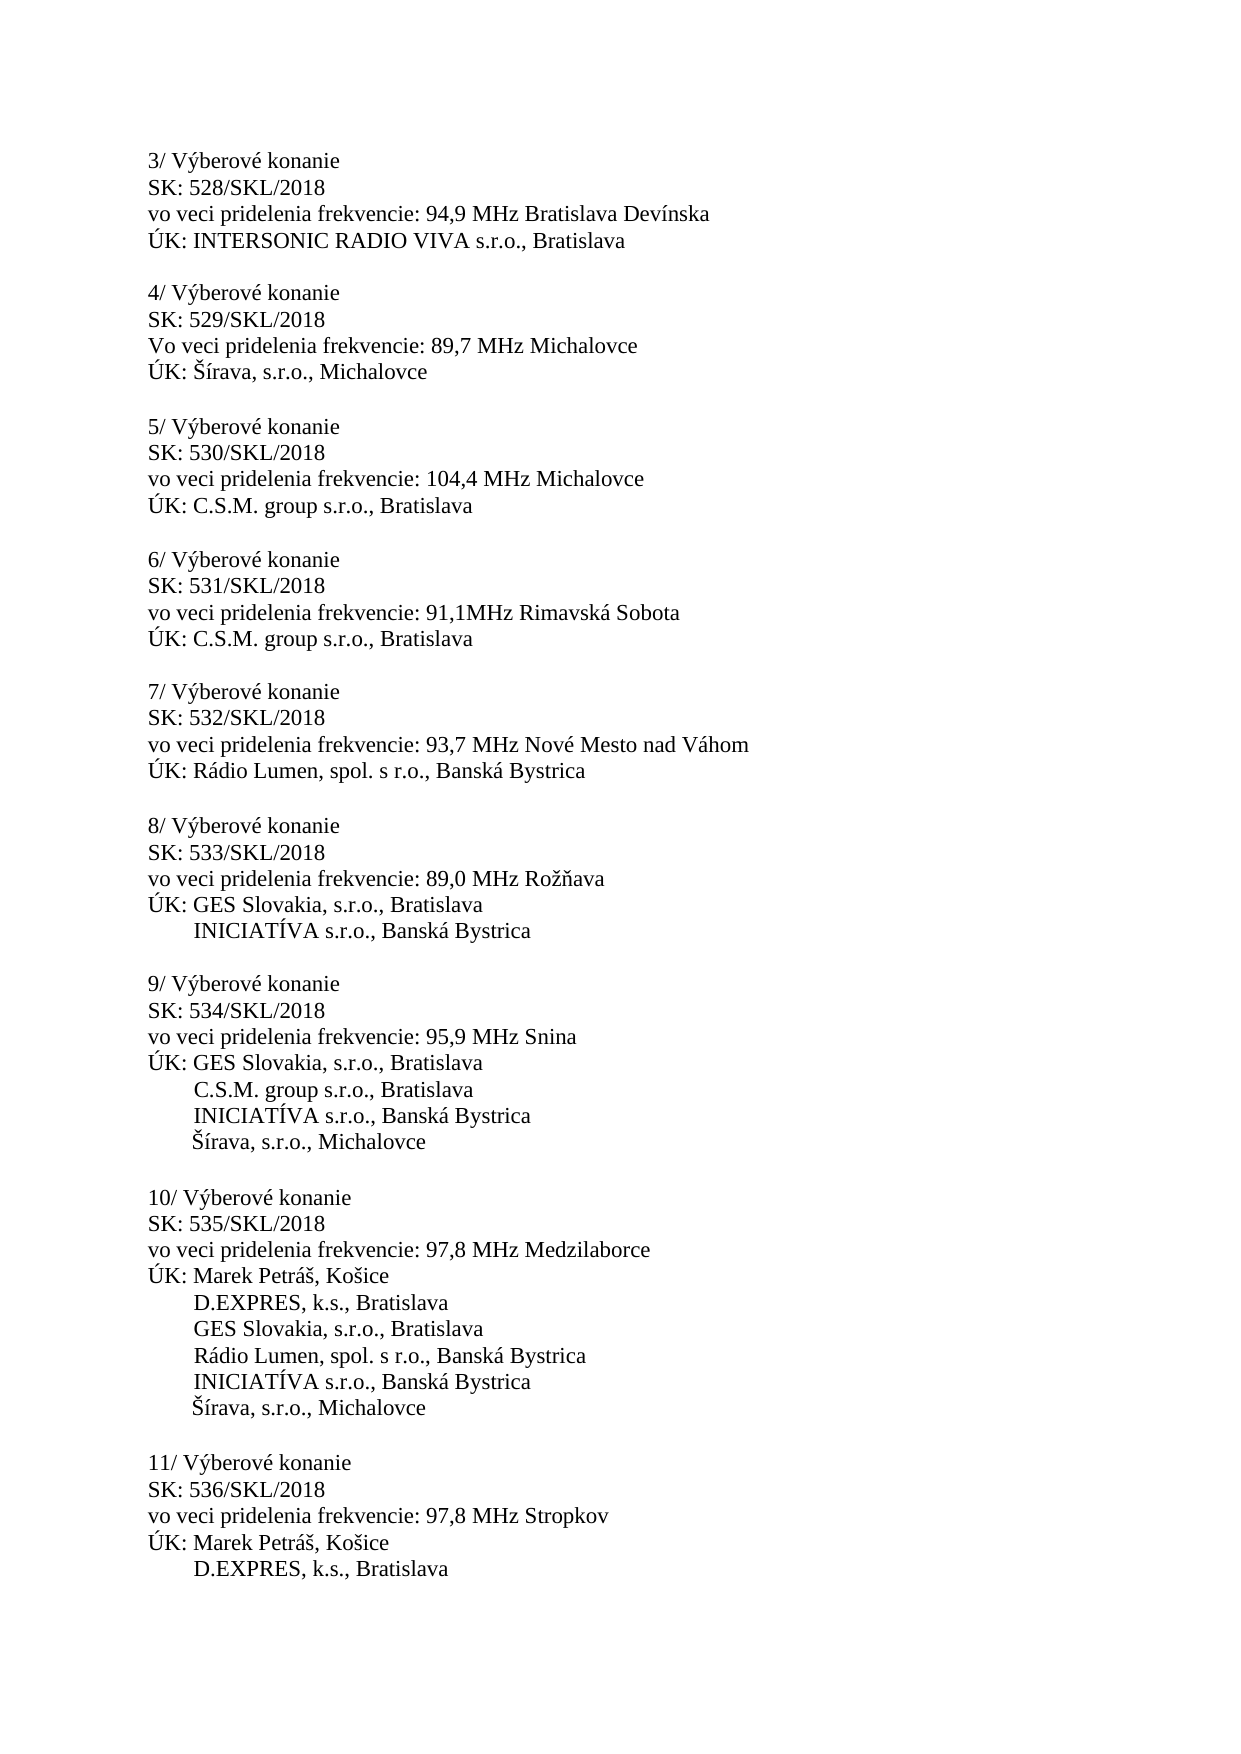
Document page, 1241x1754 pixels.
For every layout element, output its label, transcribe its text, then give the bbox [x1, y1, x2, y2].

text SK: 533/SKL/2018 [148, 838, 1093, 865]
text SK: 528/SKL/2018 [148, 174, 1093, 200]
text INICIATÍVA s.r.o., Banská Bystrica [148, 1368, 1093, 1394]
text Vo veci pridelenia frekvencie: 89,7 MHz Michalovce [148, 332, 1093, 358]
text D.EXPRES, k.s., Bratislava [148, 1289, 1093, 1315]
text 7/ Výberové konanie [148, 678, 1093, 704]
text SK: 536/SKL/2018 [148, 1476, 1093, 1502]
text Šírava, s.r.o., Michalovce [148, 1128, 1093, 1155]
text vo veci pridelenia frekvencie: 95,9 MHz Snina [148, 1023, 1093, 1049]
text 10/ Výberové konanie [148, 1183, 1093, 1210]
text ÚK: Marek Petráš, Košice [148, 1263, 1093, 1289]
text vo veci pridelenia frekvencie: 97,8 MHz Stropkov [148, 1502, 1093, 1528]
text D.EXPRES, k.s., Bratislava [148, 1555, 1093, 1581]
text vo veci pridelenia frekvencie: 104,4 MHz Michalovce [148, 466, 1093, 492]
text vo veci pridelenia frekvencie: 94,9 MHz Bratislava Devínska [148, 200, 1093, 227]
text 4/ Výberové konanie [148, 279, 1093, 306]
text SK: 529/SKL/2018 [148, 306, 1093, 332]
text C.S.M. group s.r.o., Bratislava [148, 1076, 1093, 1102]
text SK: 531/SKL/2018 [148, 573, 1093, 599]
text ÚK: Šírava, s.r.o., Michalovce [148, 358, 1093, 385]
text ÚK: Rádio Lumen, spol. s r.o., Banská Bystrica [148, 757, 1093, 783]
text SK: 532/SKL/2018 [148, 704, 1093, 731]
text vo veci pridelenia frekvencie: 93,7 MHz Nové Mesto nad Váhom [148, 731, 1093, 757]
text Šírava, s.r.o., Michalovce [148, 1394, 1093, 1421]
text INICIATÍVA s.r.o., Banská Bystrica [148, 1102, 1093, 1128]
text vo veci pridelenia frekvencie: 89,0 MHz Rožňava [148, 865, 1093, 891]
text SK: 535/SKL/2018 [148, 1210, 1093, 1236]
text vo veci pridelenia frekvencie: 97,8 MHz Medzilaborce [148, 1236, 1093, 1263]
text vo veci pridelenia frekvencie: 91,1MHz Rimavská Sobota [148, 599, 1093, 625]
text 3/ Výberové konanie [148, 148, 1093, 174]
text SK: 530/SKL/2018 [148, 439, 1093, 466]
text 11/ Výberové konanie [148, 1449, 1093, 1476]
text ÚK: C.S.M. group s.r.o., Bratislava [148, 492, 1093, 518]
text 6/ Výberové konanie [148, 546, 1093, 573]
text ÚK: INTERSONIC RADIO VIVA s.r.o., Bratislava [148, 227, 1093, 253]
text ÚK: GES Slovakia, s.r.o., Bratislava [148, 891, 1093, 918]
text 8/ Výberové konanie [148, 812, 1093, 838]
text ÚK: Marek Petráš, Košice [148, 1528, 1093, 1555]
text ÚK: C.S.M. group s.r.o., Bratislava [148, 625, 1093, 652]
text 5/ Výberové konanie [148, 413, 1093, 439]
text INICIATÍVA s.r.o., Banská Bystrica [148, 918, 1093, 944]
text ÚK: GES Slovakia, s.r.o., Bratislava [148, 1049, 1093, 1076]
text SK: 534/SKL/2018 [148, 997, 1093, 1023]
text 9/ Výberové konanie [148, 970, 1093, 997]
text GES Slovakia, s.r.o., Bratislava [148, 1315, 1093, 1342]
text Rádio Lumen, spol. s r.o., Banská Bystrica [148, 1342, 1093, 1368]
